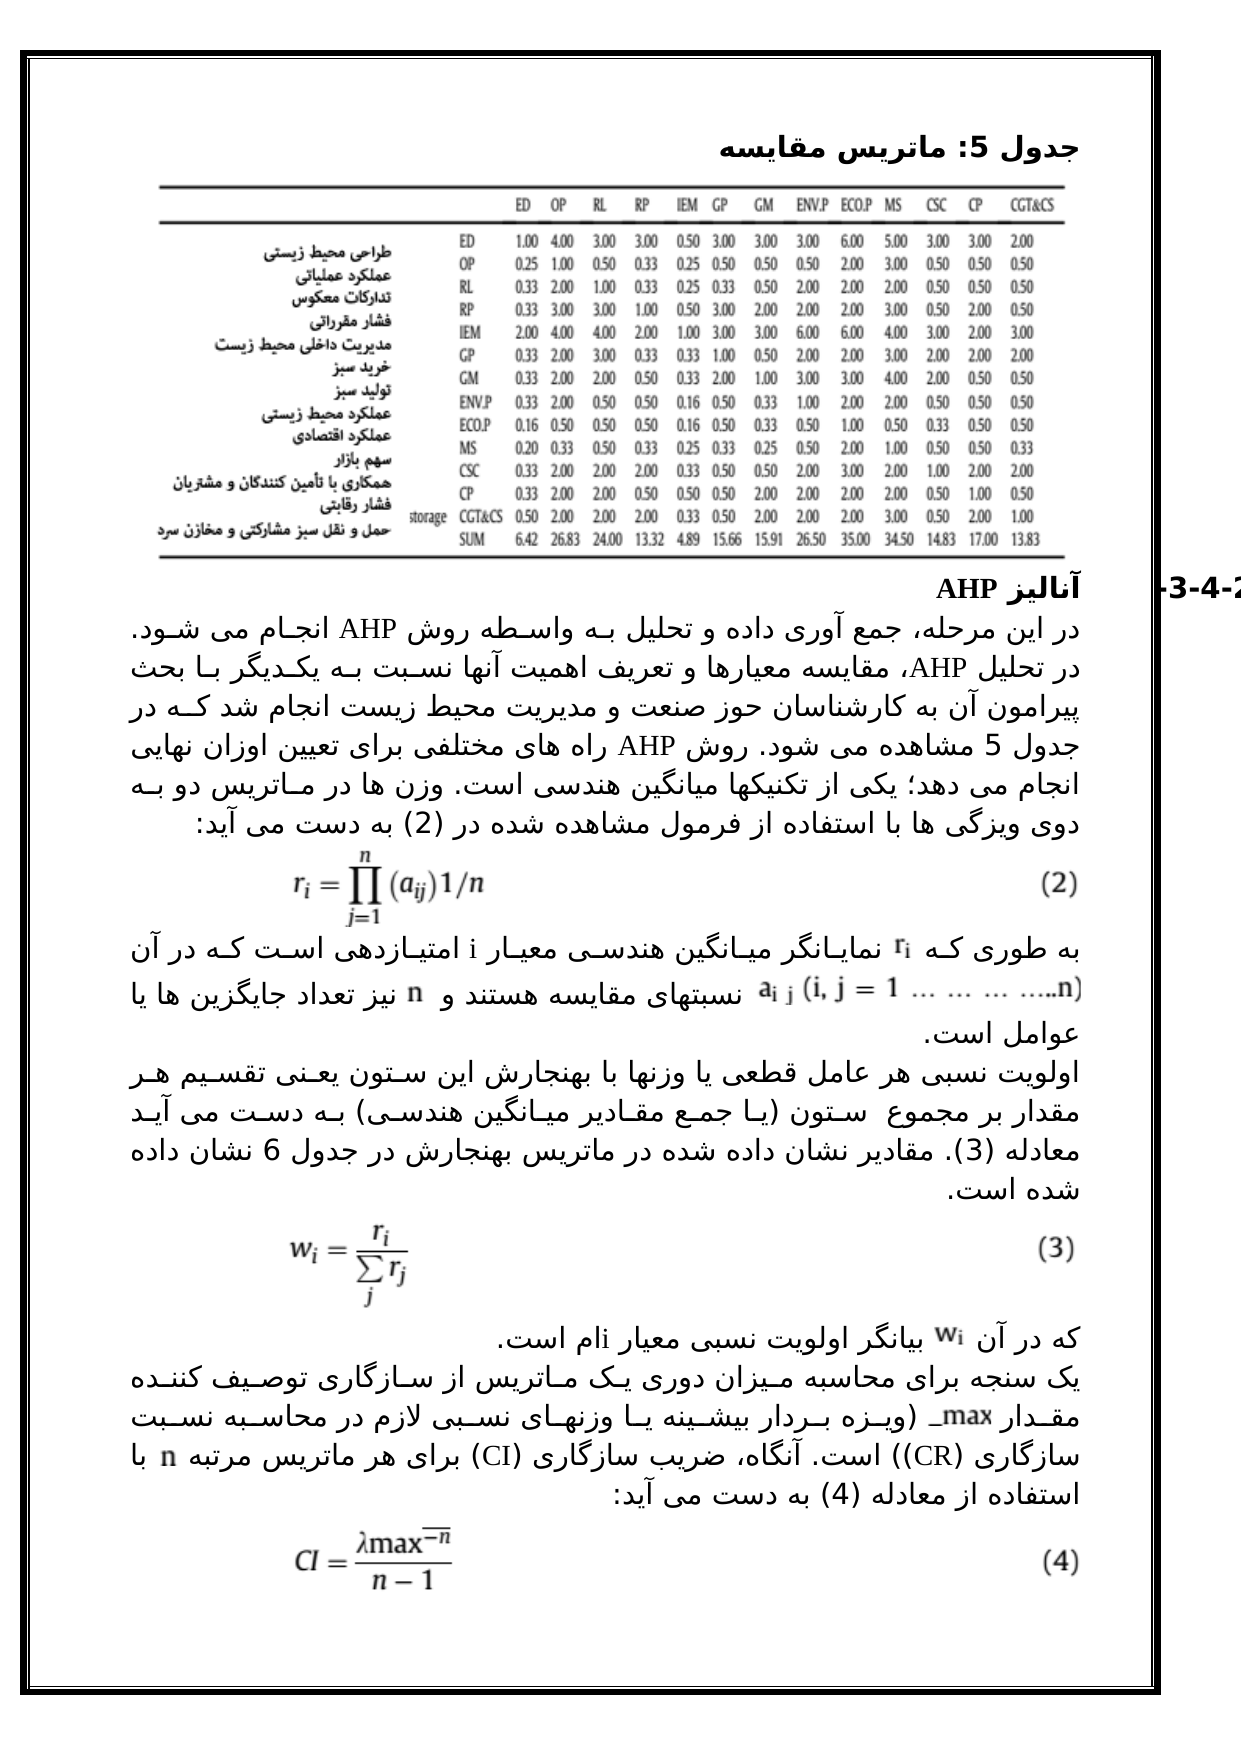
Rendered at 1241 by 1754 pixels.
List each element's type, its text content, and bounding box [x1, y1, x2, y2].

text که در آن بیانگر اولویت نسبی معیار iام است. [130, 1318, 1081, 1355]
text در این مرحله، جمع آوری داده و تحلیل به واسطه روش AHP انجام می شود. در تحلیل AHP، مقایسه معیارها و تعریف اهمیت آنها نسبت به یکدیگر با بحث پیرامون آن به کارشناسان حوز صنعت و مدیریت محیط زیست انجام شد که در جدول 5 مشاهده می شود. روش AHP راه های مختلفی برای تعیین اوزان نهایی انجام می دهد؛ یکی از تکنیکها میانگین هندسی است. وزن ها در ماتریس دو به دوی ویزگی ها با استفاده از فرمول مشاهده شده در (2) به دست می آید: [130, 611, 1081, 840]
picture [156, 1445, 179, 1466]
text اولویت نسبی هر عامل قطعی یا وزنها با بهنجارش این ستون یعنی تقسیم هر مقدار بر مجموع ستون (یا جمع مقادیر میانگین هندسی) به دست می آید معادله (3). مقادیر نشان داده شده در ماتریس بهنجارش در جدول 6 نشان داده شده است. [130, 1055, 1081, 1206]
text جدول 5: ماتریس مقایسه [130, 130, 1081, 164]
picture [933, 1318, 967, 1348]
picture [285, 845, 1081, 927]
text به طوری که نمایانگر میانگین هندسی معیار i امتیازدهی است که در آن نسبتهای مقایسه هستند و نیز تعداد جایگزین ها یا عوامل است. [130, 931, 1081, 1050]
picture [927, 1399, 992, 1426]
text یک سنجه برای محاسبه میزان دوری یک ماتریس از سازگاری توصیف کننده مقدار (ویزه بردار بیشینه یا وزنهای نسبی لازم در محاسبه نسبت سازگاری (CR)) است. آنگاه، ضریب سازگاری (CI) برای هر ماتریس مرتبه با استفاده از معادله (4) به دست می آید: [130, 1360, 1081, 1511]
picture [280, 1211, 1081, 1314]
subtitle آنالیز AHP [130, 572, 1151, 606]
picture [406, 977, 432, 1005]
picture [132, 168, 1081, 568]
picture [288, 1516, 1081, 1596]
picture [891, 931, 915, 958]
picture [752, 970, 1081, 1005]
